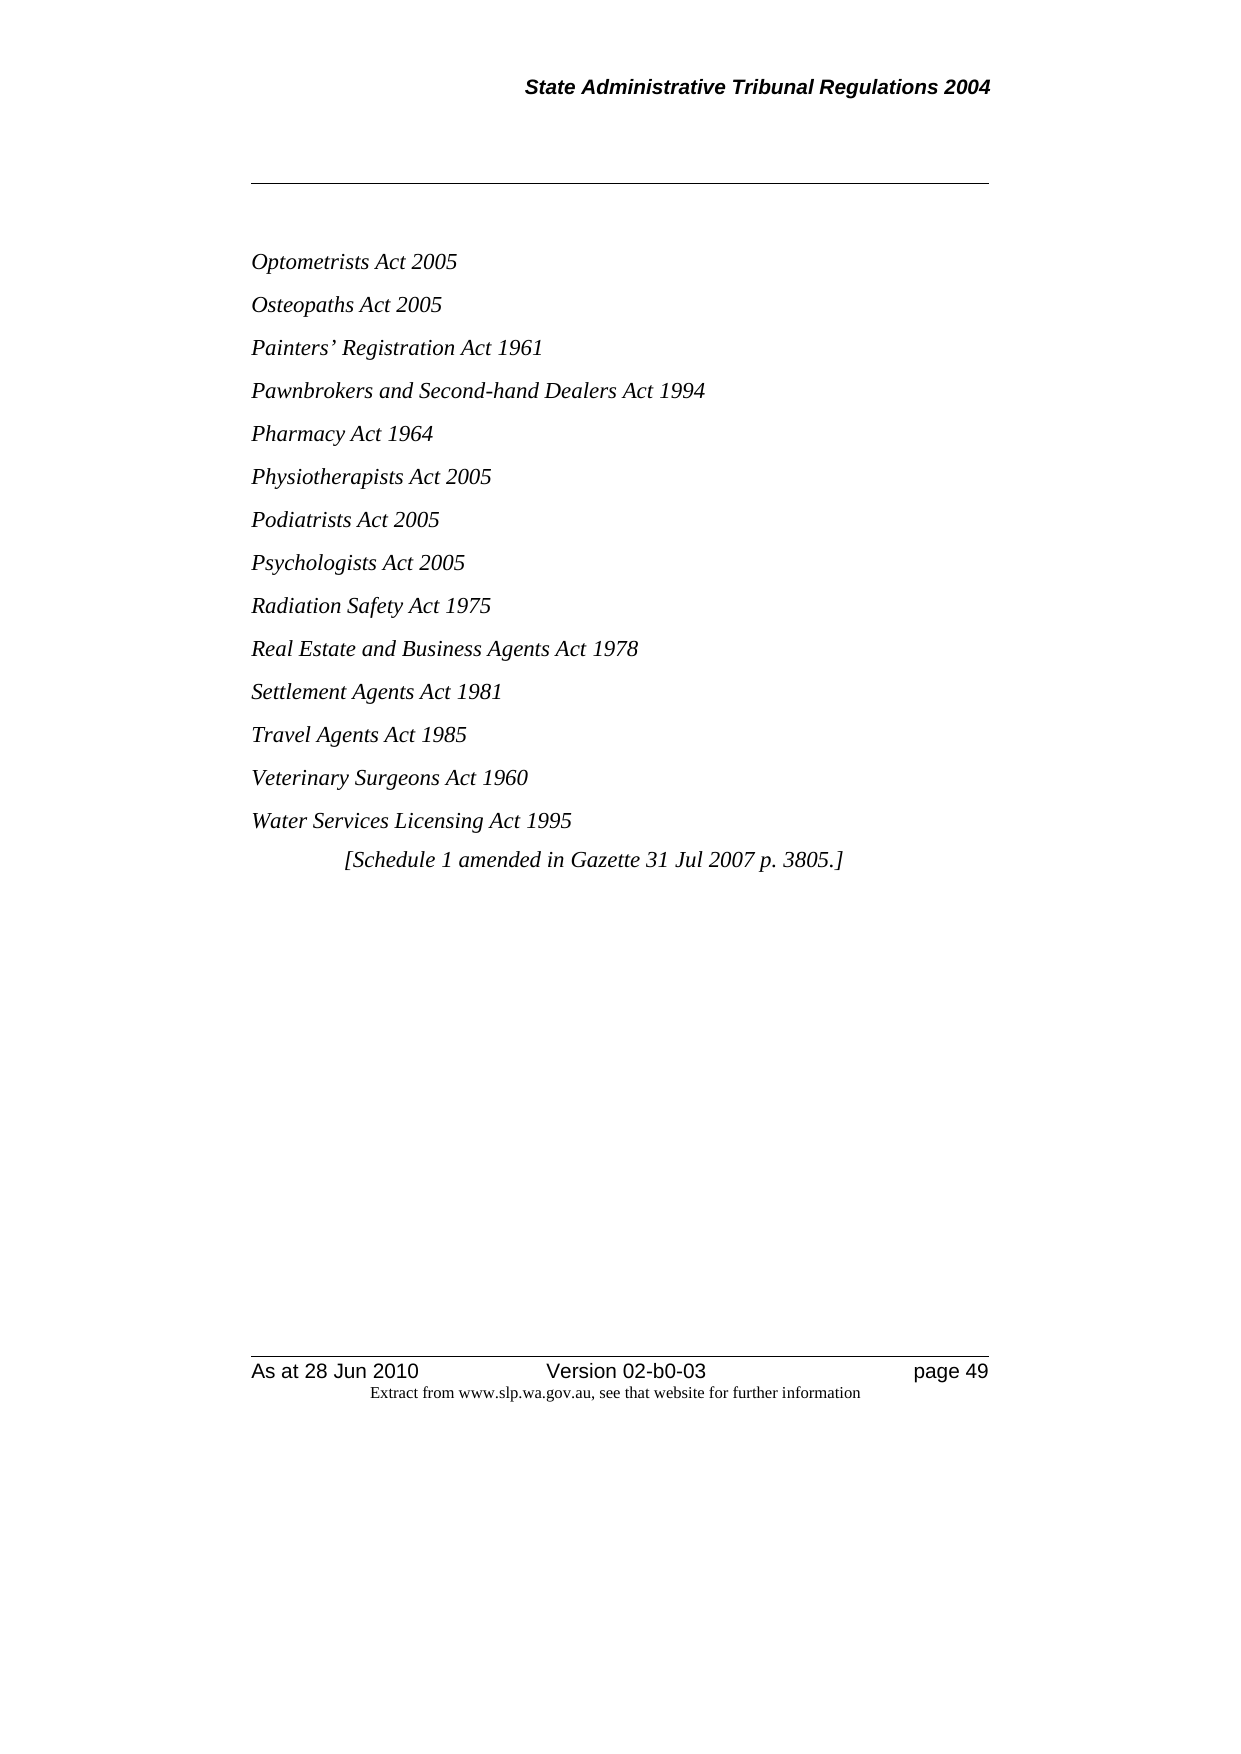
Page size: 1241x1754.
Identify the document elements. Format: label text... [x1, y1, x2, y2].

text Travel Agents Act 1985 [251, 721, 989, 748]
text Settlement Agents Act 1981 [251, 678, 989, 704]
text Psychologists Act 2005 [251, 549, 989, 576]
text Optometrists Act 2005 [251, 248, 989, 274]
text Physiotherapists Act 2005 [251, 463, 989, 489]
text Painters’ Registration Act 1961 [251, 334, 989, 360]
text Real Estate and Business Agents Act 1978 [251, 635, 989, 662]
text Pharmacy Act 1964 [251, 420, 989, 446]
text Pawnbrokers and Second-hand Dealers Act 1994 [251, 377, 989, 403]
text [Schedule 1 amended in Gazette 31 Jul 2007 p. 3805.] [251, 846, 989, 872]
text Podiatrists Act 2005 [251, 506, 989, 532]
text Veterinary Surgeons Act 1960 [251, 764, 989, 791]
text Water Services Licensing Act 1995 [251, 807, 989, 834]
text Osteopaths Act 2005 [251, 291, 989, 317]
text Radiation Safety Act 1975 [251, 592, 989, 618]
